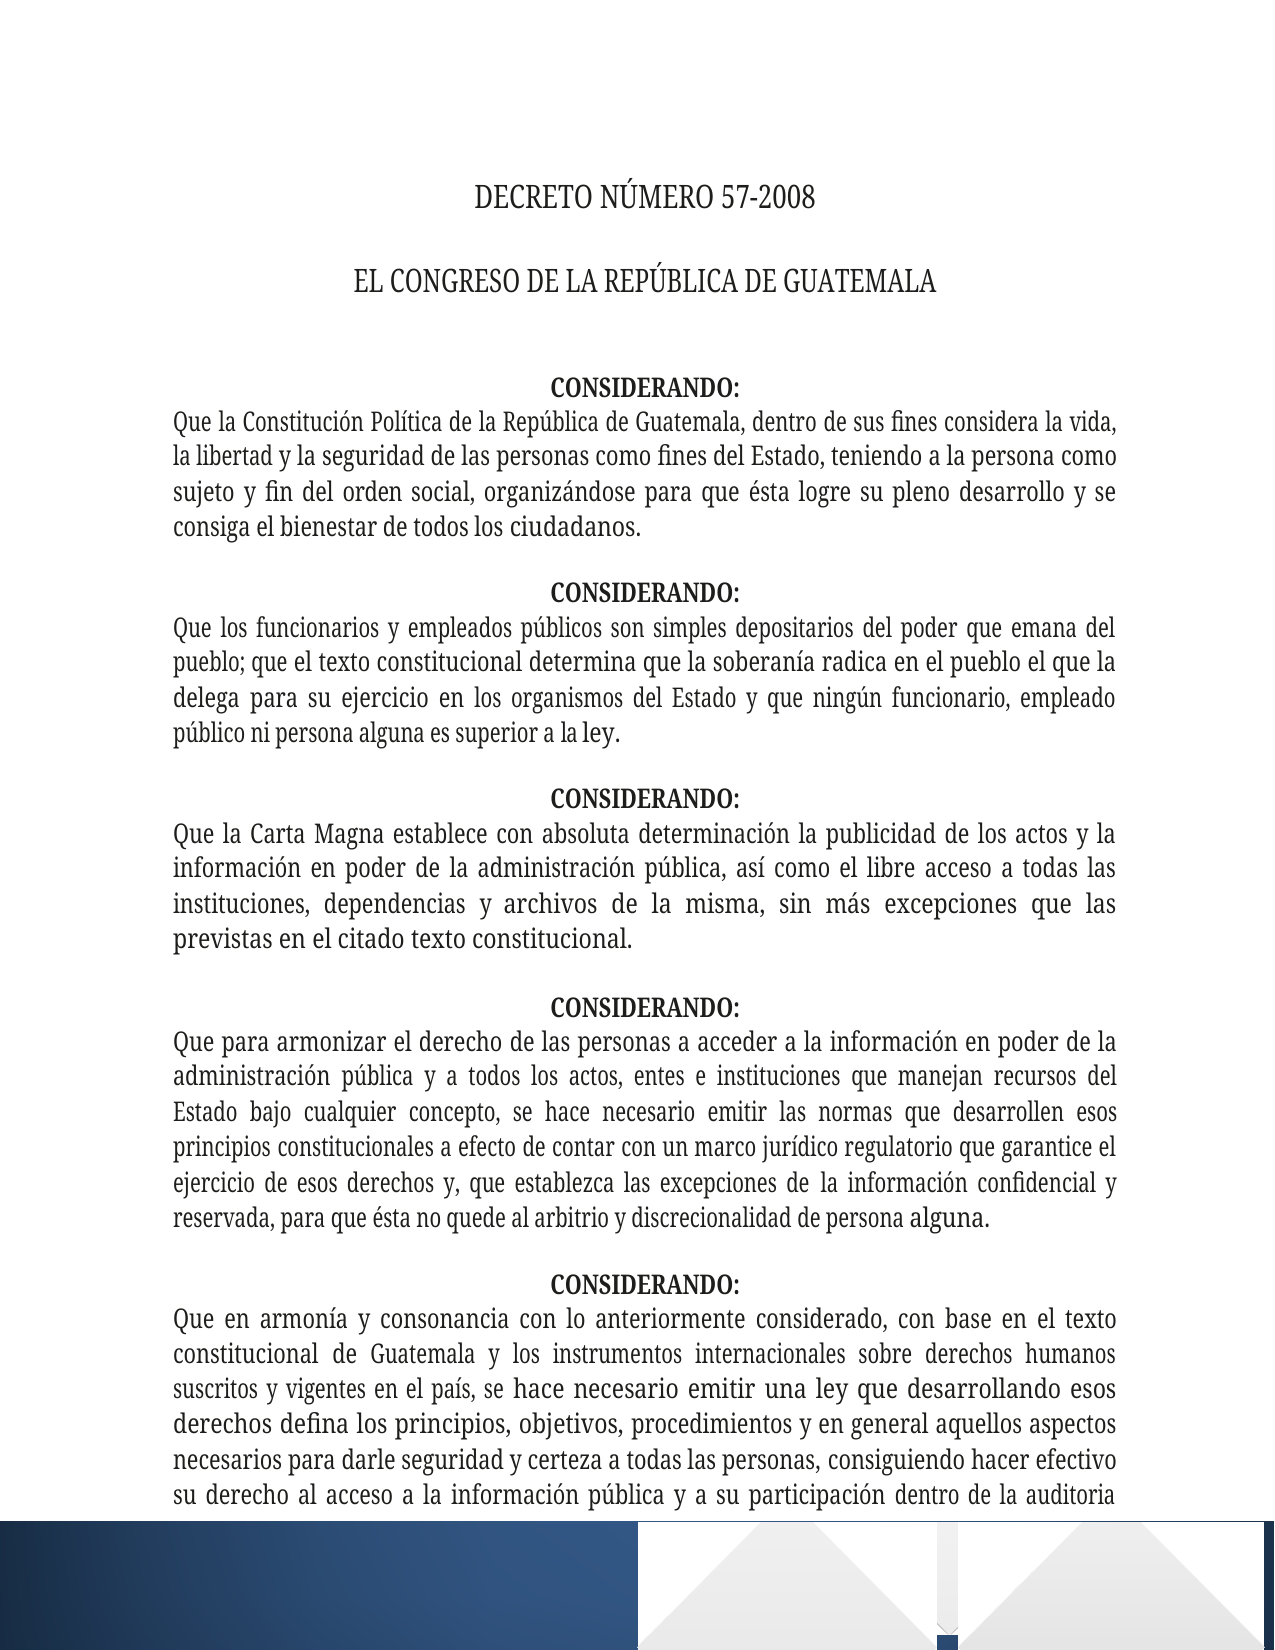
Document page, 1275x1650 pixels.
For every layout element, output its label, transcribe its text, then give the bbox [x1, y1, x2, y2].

text EL CONGRESO DE LA REPÚBLICA DE GUATEMALA [348, 258, 941, 302]
subtitle CONSIDERANDO: [348, 993, 941, 1023]
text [173, 1300, 1117, 1513]
text Que la Constitución Política de la República de Guatemala, dentro de sus fines considera la vida, la libertad y la seguridad de las personas como fines del Estado, teniendo a la persona como sujeto y fin del orden social, organizándose para que ésta logre su pleno desarrollo y se consiga el bienestar de todos los ciudadanos. [173, 403, 1117, 544]
subtitle CONSIDERANDO: [348, 373, 941, 403]
text Que para armonizar el derecho de las personas a acceder a la información en poder de la administración pública y a todos los actos, entes e instituciones que manejan recursos del Estado bajo cualquier concepto, se hace necesario emitir las normas que desarrollen esos principios constitucionales a efecto de contar con un marco jurídico regulatorio que garantice el ejercicio de esos derechos y, que establezca las excepciones de la información confidencial y reservada, para que ésta no quede al arbitrio y discrecionalidad de persona alguna. [173, 1023, 1117, 1235]
picture [0, 1521, 1274, 1650]
subtitle CONSIDERANDO: [348, 579, 941, 609]
text DECRETO NÚMERO 57-2008 [348, 174, 941, 218]
text Que los funcionarios y empleados públicos son simples depositarios del poder que emana del pueblo; que el texto constitucional determina que la soberanía radica en el pueblo el que la delega para su ejercicio en los organismos del Estado y que ningún funcionario, empleado público ni persona alguna es superior a la ley. [173, 609, 1117, 750]
subtitle CONSIDERANDO: [348, 785, 941, 815]
text Que la Carta Magna establece con absoluta determinación la publicidad de los actos y la información en poder de la administración pública, así como el libre acceso a todas las instituciones, dependencias y archivos de la misma, sin más excepciones que las previstas en el citado texto constitucional. [173, 815, 1117, 956]
subtitle CONSIDERANDO: [348, 1271, 941, 1300]
